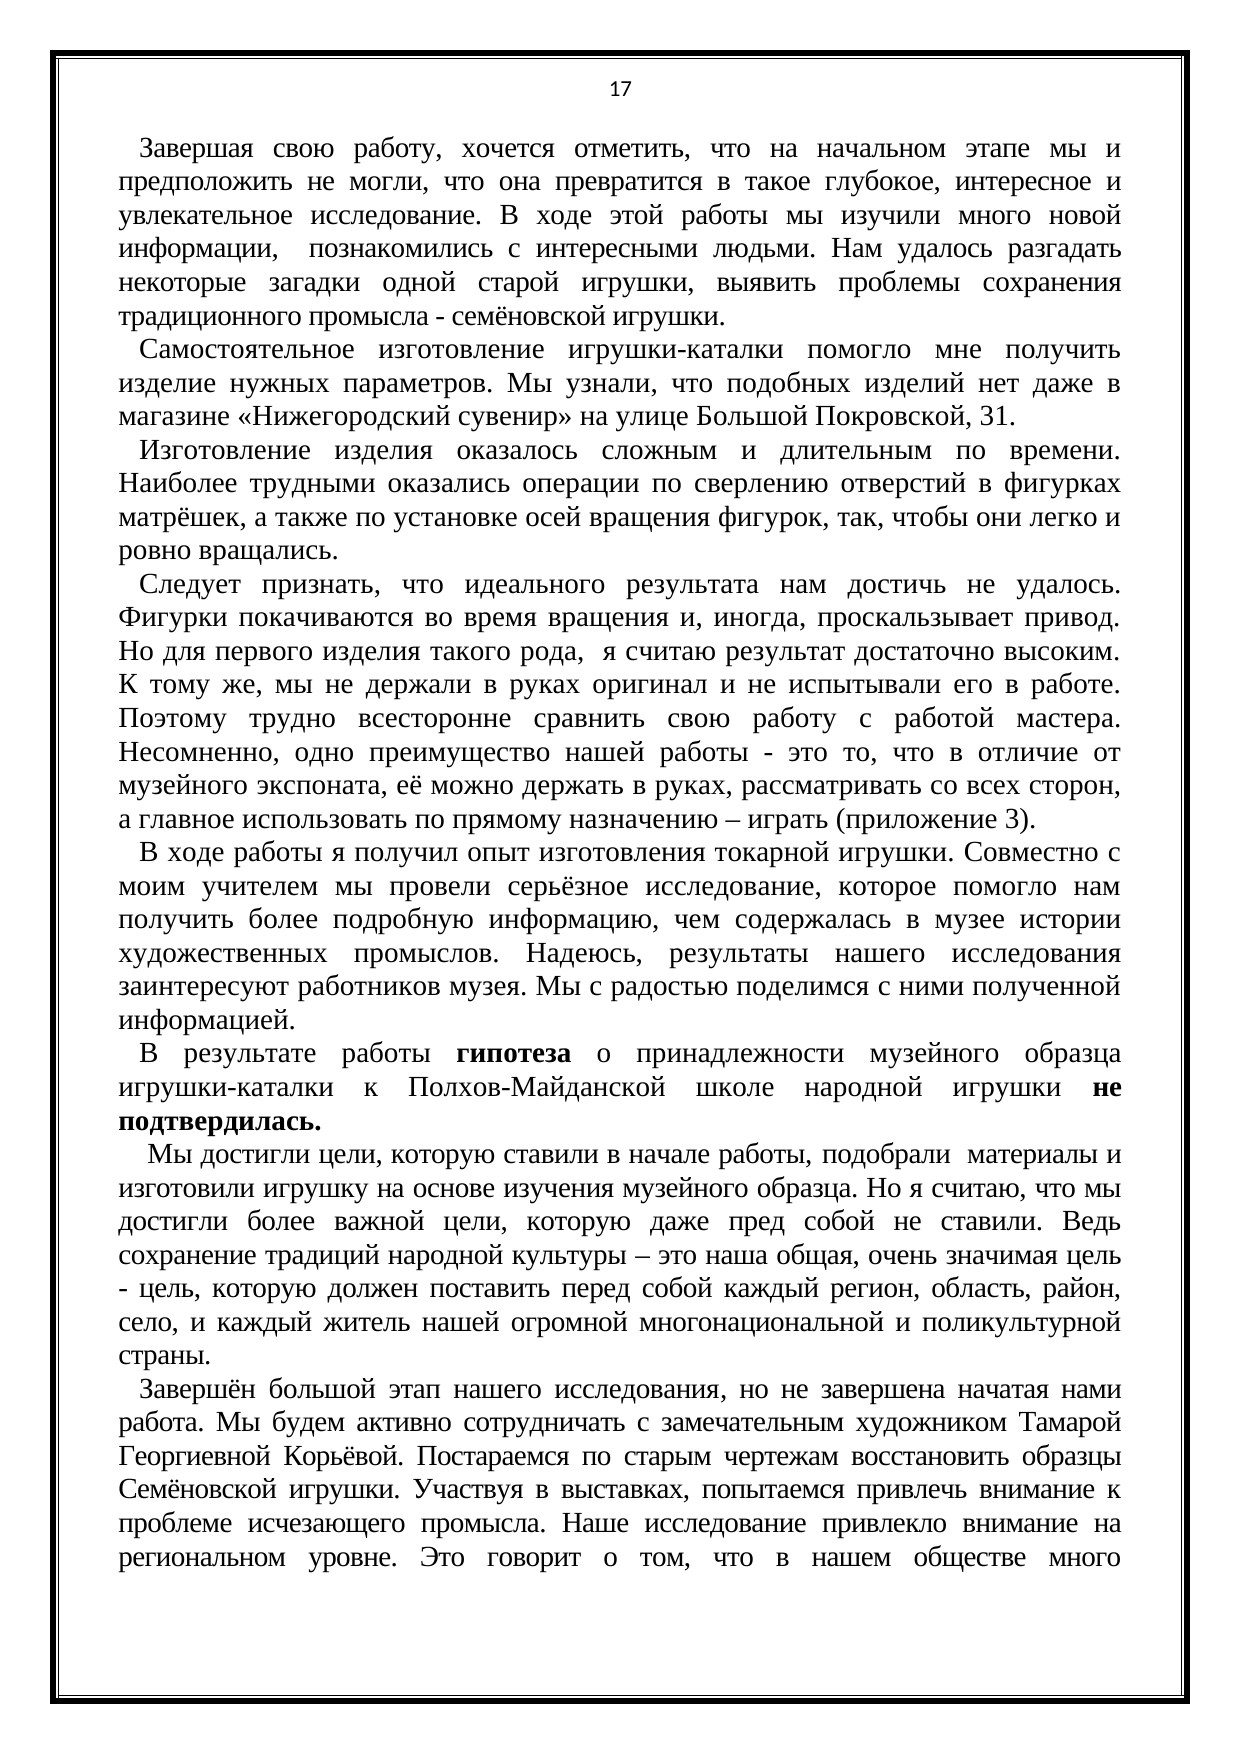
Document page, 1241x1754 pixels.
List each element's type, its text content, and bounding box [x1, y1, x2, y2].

text Самостоятельное изготовление игрушки-каталки помогло мне получить изделие нужных параметров. Мы узнали, что подобных изделий нет даже в магазине «Нижегородский сувенир» на улице Большой Покровской, 31. [118, 331, 1122, 432]
text Завершая свою работу, хочется отметить, что на начальном этапе мы и предположить не могли, что она превратится в такое глубокое, интересное и увлекательное исследование. В ходе этой работы мы изучили много новой информации, познакомились с интересными людьми. Нам удалось разгадать некоторые загадки одной старой игрушки, выявить проблемы сохранения традиционного промысла - семёновской игрушки. [118, 130, 1122, 331]
text В результате работы гипотеза о принадлежности музейного образца игрушки-каталки к Полхов-Майданской школе народной игрушки не подтвердилась. [118, 1036, 1122, 1136]
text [118, 1371, 1122, 1572]
text Мы достигли цели, которую ставили в начале работы, подобрали материалы и изготовили игрушку на основе изучения музейного образца. Но я считаю, что мы достигли более важной цели, которую даже пред собой не ставили. Ведь сохранение традиций народной культуры – это наша общая, очень значимая цель - цель, которую должен поставить перед собой каждый регион, область, район, село, и каждый житель нашей огромной многонациональной и поликультурной страны. [118, 1136, 1122, 1371]
text В ходе работы я получил опыт изготовления токарной игрушки. Совместно с моим учителем мы провели серьёзное исследование, которое помогло нам получить более подробную информацию, чем содержалась в музее истории художественных промыслов. Надеюсь, результаты нашего исследования заинтересуют работников музея. Мы с радостью поделимся с ними полученной информацией. [118, 834, 1122, 1036]
text Изготовление изделия оказалось сложным и длительным по времени. Наиболее трудными оказались операции по сверлению отверстий в фигурках матрёшек, а также по установке осей вращения фигурок, так, чтобы они легко и ровно вращались. [118, 432, 1122, 566]
text Следует признать, что идеального результата нам достичь не удалось. Фигурки покачиваются во время вращения и, иногда, проскальзывает привод. Но для первого изделия такого рода, я считаю результат достаточно высоким. К тому же, мы не держали в руках оригинал и не испытывали его в работе. Поэтому трудно всесторонне сравнить свою работу с работой мастера. Несомненно, одно преимущество нашей работы - это то, что в отличие от музейного экспоната, её можно держать в руках, рассматривать со всех сторон, а главное использовать по прямому назначению – играть (приложение 3). [118, 566, 1122, 834]
